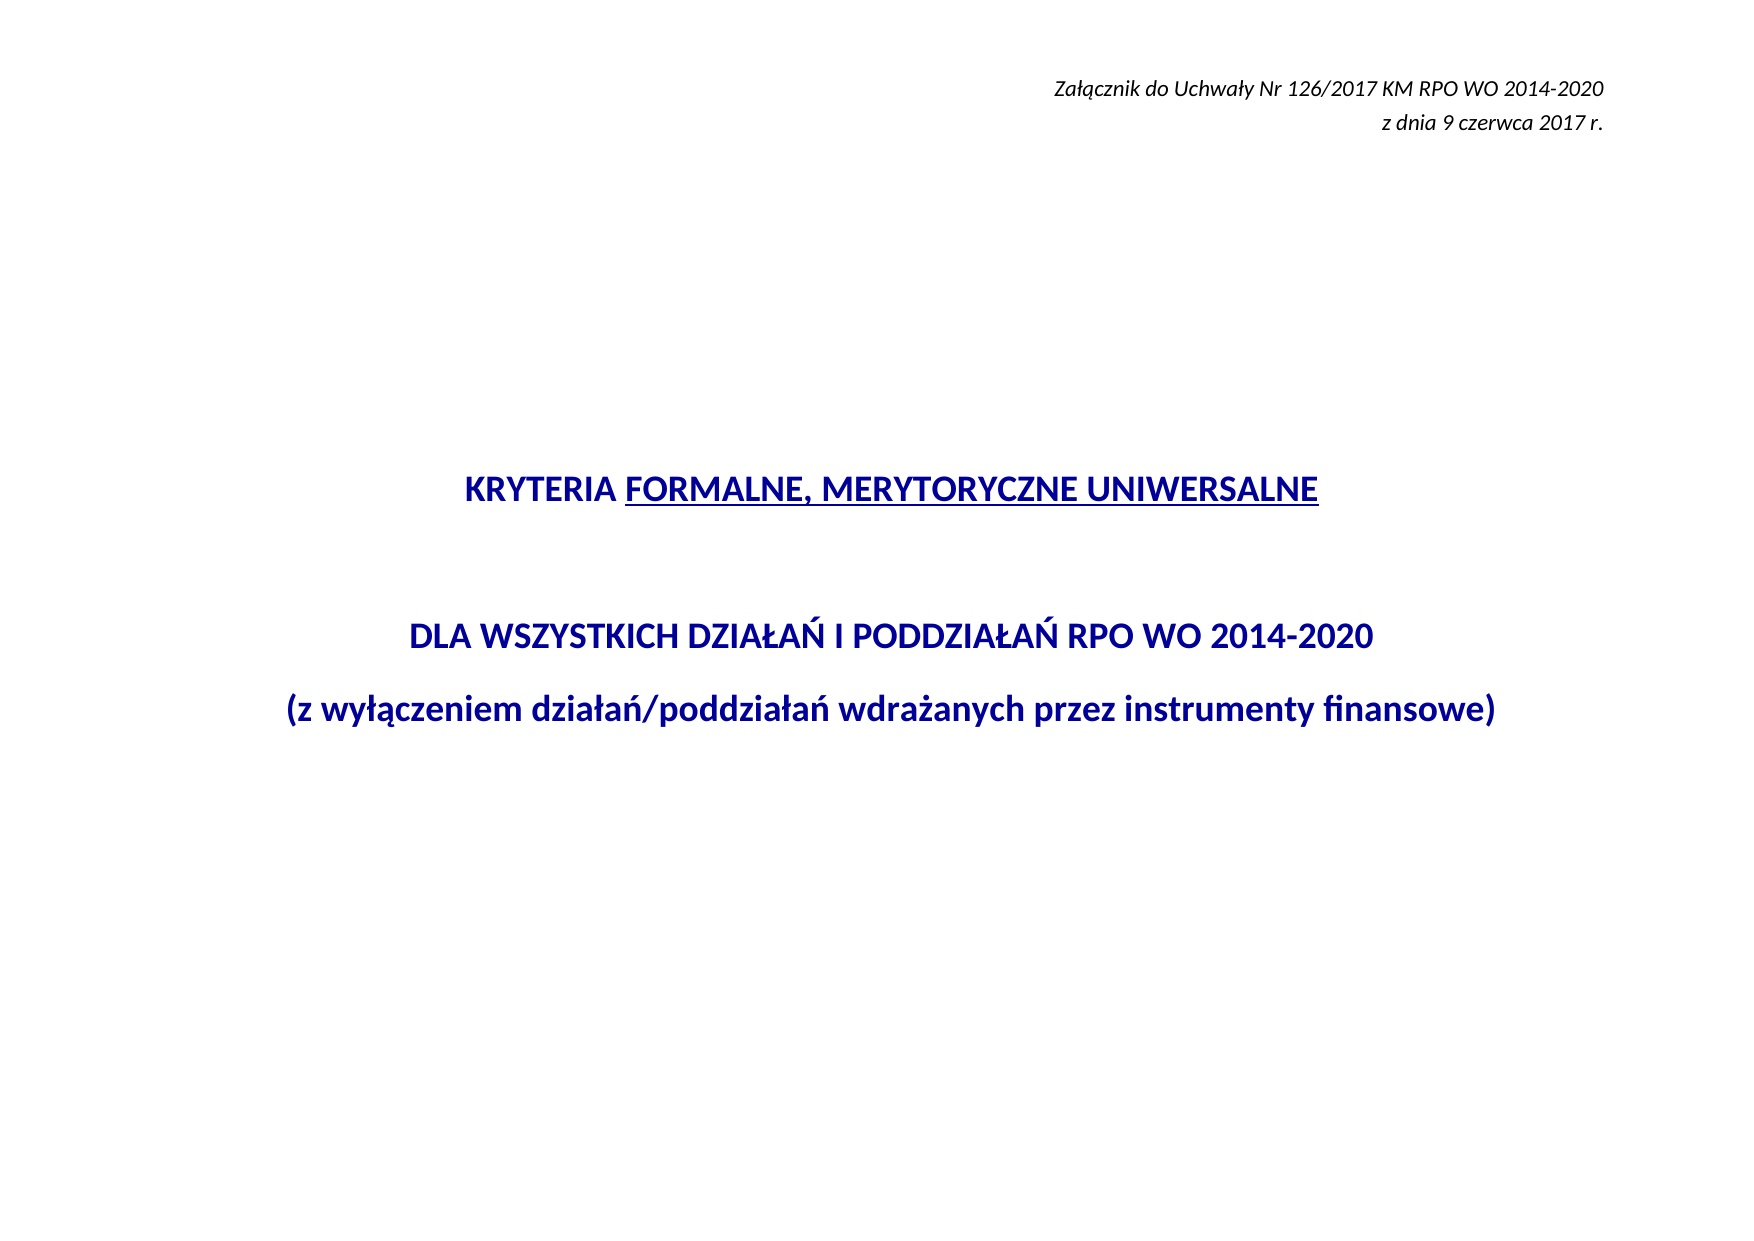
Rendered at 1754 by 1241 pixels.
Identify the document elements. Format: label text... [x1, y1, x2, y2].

text (z wyłączeniem działań/poddziałań wdrażanych przez instrumenty finansowe) [177, 685, 1606, 731]
text DLA WSZYSTKICH DZIAŁAŃ I PODDZIAŁAŃ RPO WO 2014-2020 [177, 612, 1606, 657]
text KRYTERIA FORMALNE, MERYTORYCZNE UNIWERSALNE [177, 464, 1606, 510]
